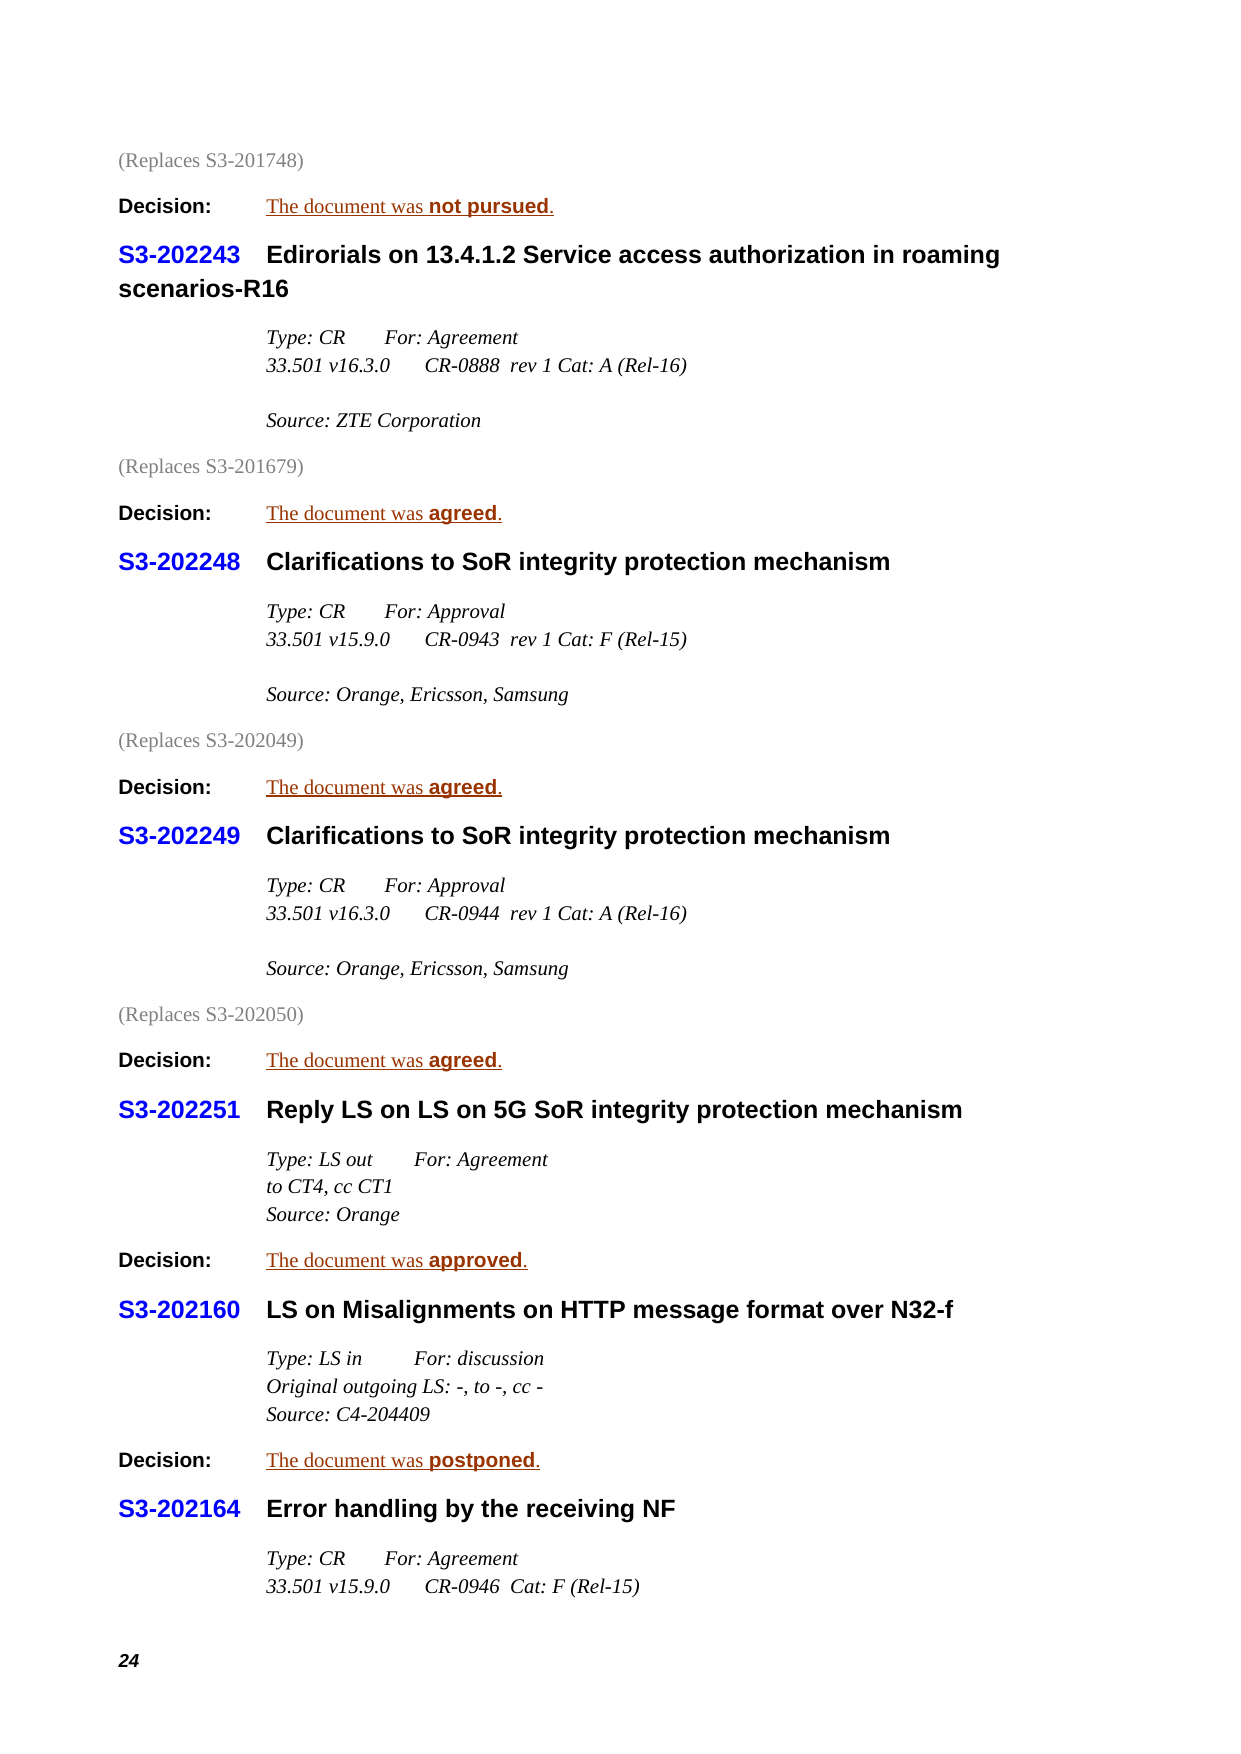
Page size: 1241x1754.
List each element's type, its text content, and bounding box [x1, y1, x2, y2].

text (Replaces S3-201748) [118, 148, 1122, 172]
text Decision: The document was agreed. [118, 501, 1122, 525]
text S3-202249 Clarifications to SoR integrity protection mechanism [118, 821, 1122, 850]
text Type: LS out For: Agreement to CT4, cc CT1 Source: Orange [118, 1147, 1122, 1226]
text Decision: The document was agreed. [118, 1048, 1122, 1072]
text Type: LS in For: discussion Original outgoing LS: -, to -, cc - Source: C4-204409 [118, 1346, 1122, 1426]
text S3-202243 Edirorials on 13.4.1.2 Service access authorization in roaming scenarios-R16 [118, 241, 1122, 302]
text Decision: The document was not pursued. [118, 194, 1122, 218]
text (Replaces S3-202050) [118, 1002, 1122, 1026]
text S3-202164 Error handling by the receiving NF [118, 1494, 1122, 1523]
text (Replaces S3-201679) [118, 454, 1122, 478]
text Type: CR For: Approval 33.501 v16.3.0 CR-0944 rev 1 Cat: A (Rel-16) Source: Orange, Ericsson, Samsung [118, 873, 1122, 980]
text Decision: The document was approved. [118, 1248, 1122, 1272]
text S3-202251 Reply LS on LS on 5G SoR integrity protection mechanism [118, 1095, 1122, 1123]
text Decision: The document was agreed. [118, 774, 1122, 799]
text Decision: The document was postponed. [118, 1448, 1122, 1472]
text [118, 1546, 1122, 1598]
text Type: CR For: Agreement 33.501 v16.3.0 CR-0888 rev 1 Cat: A (Rel-16) Source: ZTE Corporation [118, 325, 1122, 432]
text (Replaces S3-202049) [118, 728, 1122, 752]
text S3-202160 LS on Misalignments on HTTP message format over N32-f [118, 1294, 1122, 1323]
text Type: CR For: Approval 33.501 v15.9.0 CR-0943 rev 1 Cat: F (Rel-15) Source: Orange, Ericsson, Samsung [118, 599, 1122, 706]
text S3-202248 Clarifications to SoR integrity protection mechanism [118, 547, 1122, 576]
